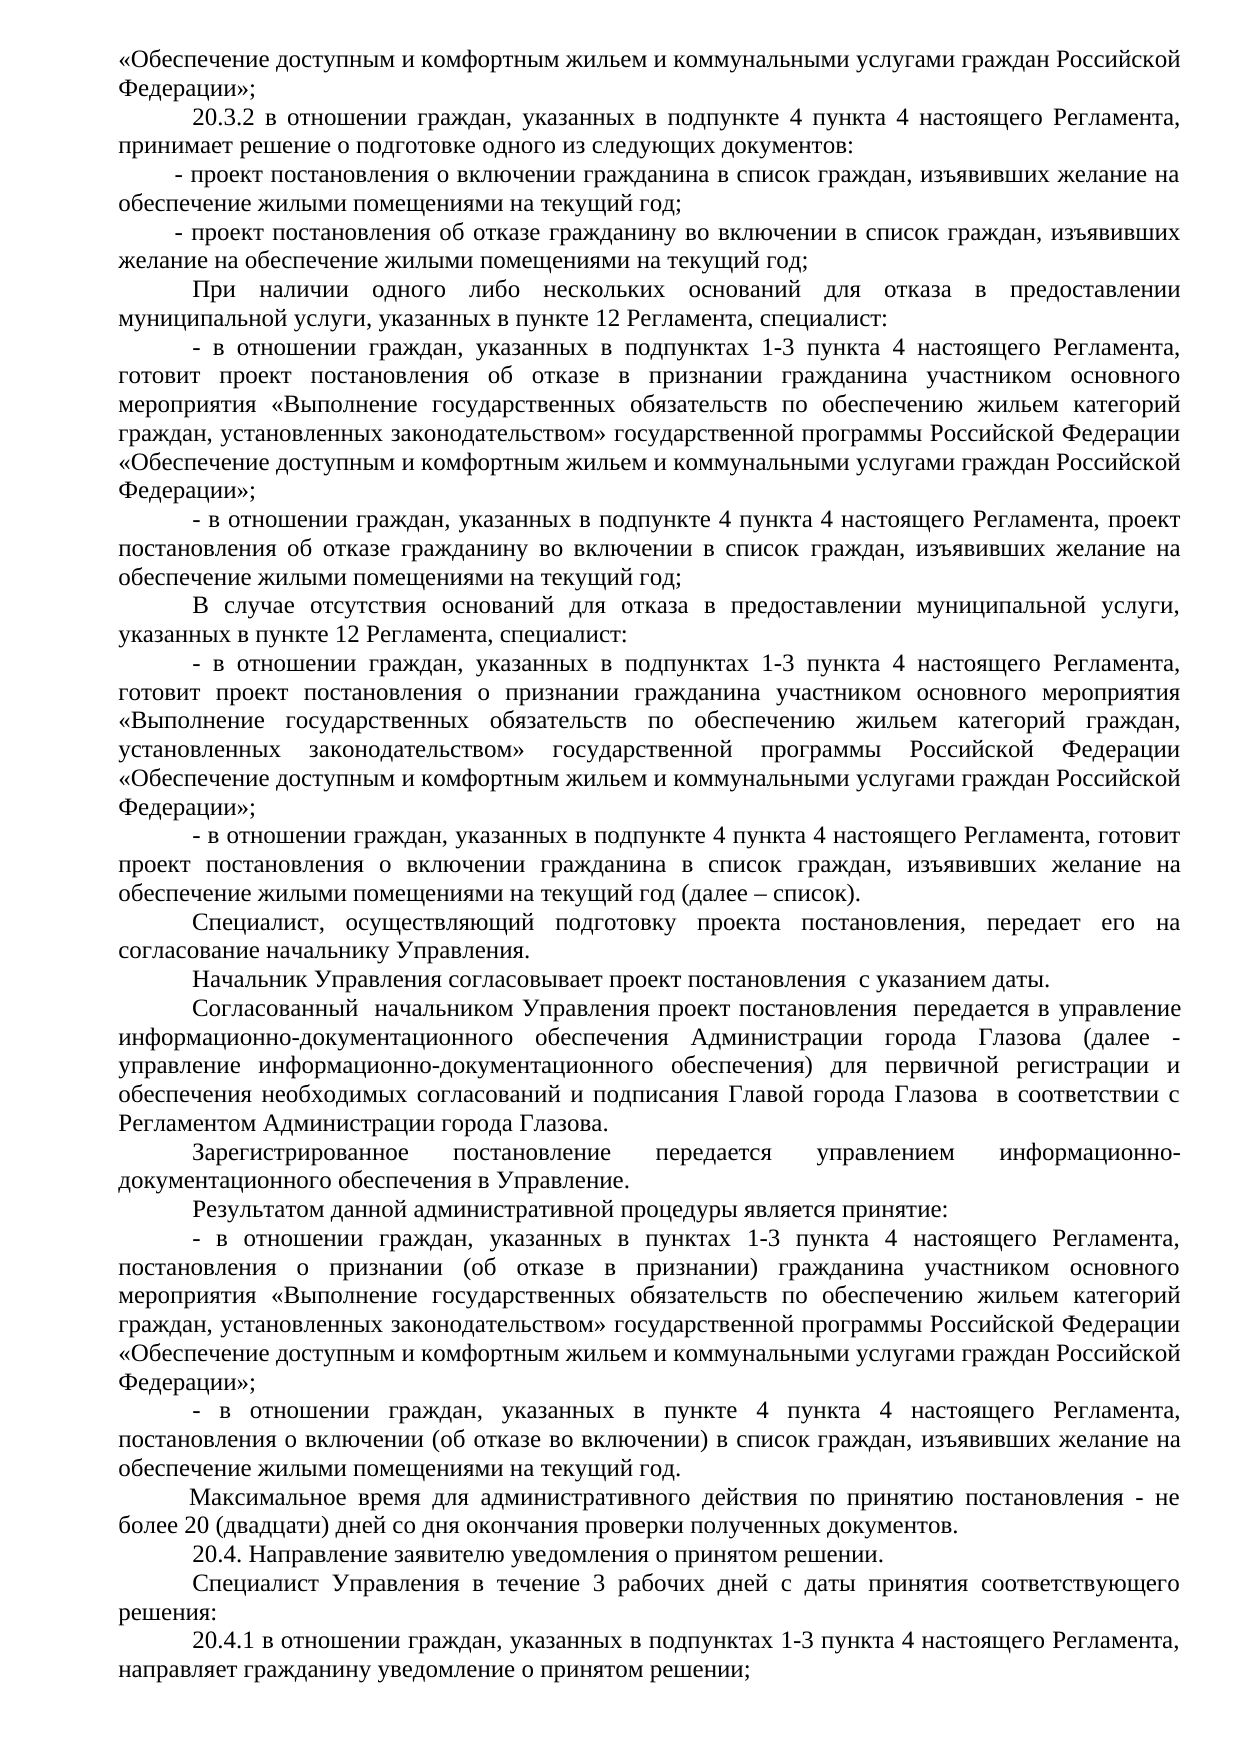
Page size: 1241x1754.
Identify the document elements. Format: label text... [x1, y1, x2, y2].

text Специалист, осуществляющий подготовку проекта постановления, передает его на согласование начальнику Управления. [118, 907, 1181, 964]
text - в отношении граждан, указанных в подпунктах 1-3 пункта 4 настоящего Регламента, готовит проект постановления об отказе в признании гражданина участником основного мероприятия «Выполнение государственных обязательств по обеспечению жильем категорий граждан, установленных законодательством» государственной программы Российской Федерации «Обеспечение доступным и комфортным жильем и коммунальными услугами граждан Российской Федерации»; [118, 332, 1181, 504]
text - в отношении граждан, указанных в подпункте 4 пункта 4 настоящего Регламента, проект постановления об отказе гражданину во включении в список граждан, изъявивших желание на обеспечение жилыми помещениями на текущий год; [118, 504, 1181, 591]
text 20.4.1 в отношении граждан, указанных в подпунктах 1-3 пункта 4 настоящего Регламента, направляет гражданину уведомление о принятом решении; [118, 1626, 1181, 1683]
text 20.3.2 в отношении граждан, указанных в подпункте 4 пункта 4 настоящего Регламента, принимает решение о подготовке одного из следующих документов: [118, 102, 1181, 159]
text Специалист Управления в течение 3 рабочих дней с даты принятия соответствующего решения: [118, 1568, 1181, 1626]
text При наличии одного либо нескольких оснований для отказа в предоставлении муниципальной услуги, указанных в пункте 12 Регламента, специалист: [118, 274, 1181, 332]
text Зарегистрированное постановление передается управлением информационно-документационного обеспечения в Управление. [118, 1137, 1181, 1194]
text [118, 44, 1181, 102]
text Начальник Управления согласовывает проект постановления с указанием даты. [118, 964, 1181, 993]
text - в отношении граждан, указанных в пунктах 1-3 пункта 4 настоящего Регламента, постановления о признании (об отказе в признании) гражданина участником основного мероприятия «Выполнение государственных обязательств по обеспечению жильем категорий граждан, установленных законодательством» государственной программы Российской Федерации «Обеспечение доступным и комфортным жильем и коммунальными услугами граждан Российской Федерации»; [118, 1223, 1181, 1396]
text - в отношении граждан, указанных в подпунктах 1-3 пункта 4 настоящего Регламента, готовит проект постановления о признании гражданина участником основного мероприятия «Выполнение государственных обязательств по обеспечению жильем категорий граждан, установленных законодательством» государственной программы Российской Федерации «Обеспечение доступным и комфортным жильем и коммунальными услугами граждан Российской Федерации»; [118, 648, 1181, 821]
text - в отношении граждан, указанных в пункте 4 пункта 4 настоящего Регламента, постановления о включении (об отказе во включении) в список граждан, изъявивших желание на обеспечение жилыми помещениями на текущий год. [118, 1396, 1181, 1482]
text Результатом данной административной процедуры является принятие: [118, 1194, 1181, 1223]
text Максимальное время для административного действия по принятию постановления - не более 20 (двадцати) дней со дня окончания проверки полученных документов. [118, 1482, 1181, 1539]
text 20.4. Направление заявителю уведомления о принятом решении. [118, 1539, 1181, 1568]
text В случае отсутствия оснований для отказа в предоставлении муниципальной услуги, указанных в пункте 12 Регламента, специалист: [118, 591, 1181, 648]
text - проект постановления о включении гражданина в список граждан, изъявивших желание на обеспечение жилыми помещениями на текущий год; [118, 159, 1181, 217]
text - проект постановления об отказе гражданину во включении в список граждан, изъявивших желание на обеспечение жилыми помещениями на текущий год; [118, 217, 1181, 274]
text - в отношении граждан, указанных в подпункте 4 пункта 4 настоящего Регламента, готовит проект постановления о включении гражданина в список граждан, изъявивших желание на обеспечение жилыми помещениями на текущий год (далее – список). [118, 821, 1181, 907]
text Согласованный начальником Управления проект постановления передается в управление информационно-документационного обеспечения Администрации города Глазова (далее - управление информационно-документационного обеспечения) для первичной регистрации и обеспечения необходимых согласований и подписания Главой города Глазова в соответствии с Регламентом Администрации города Глазова. [118, 993, 1181, 1137]
